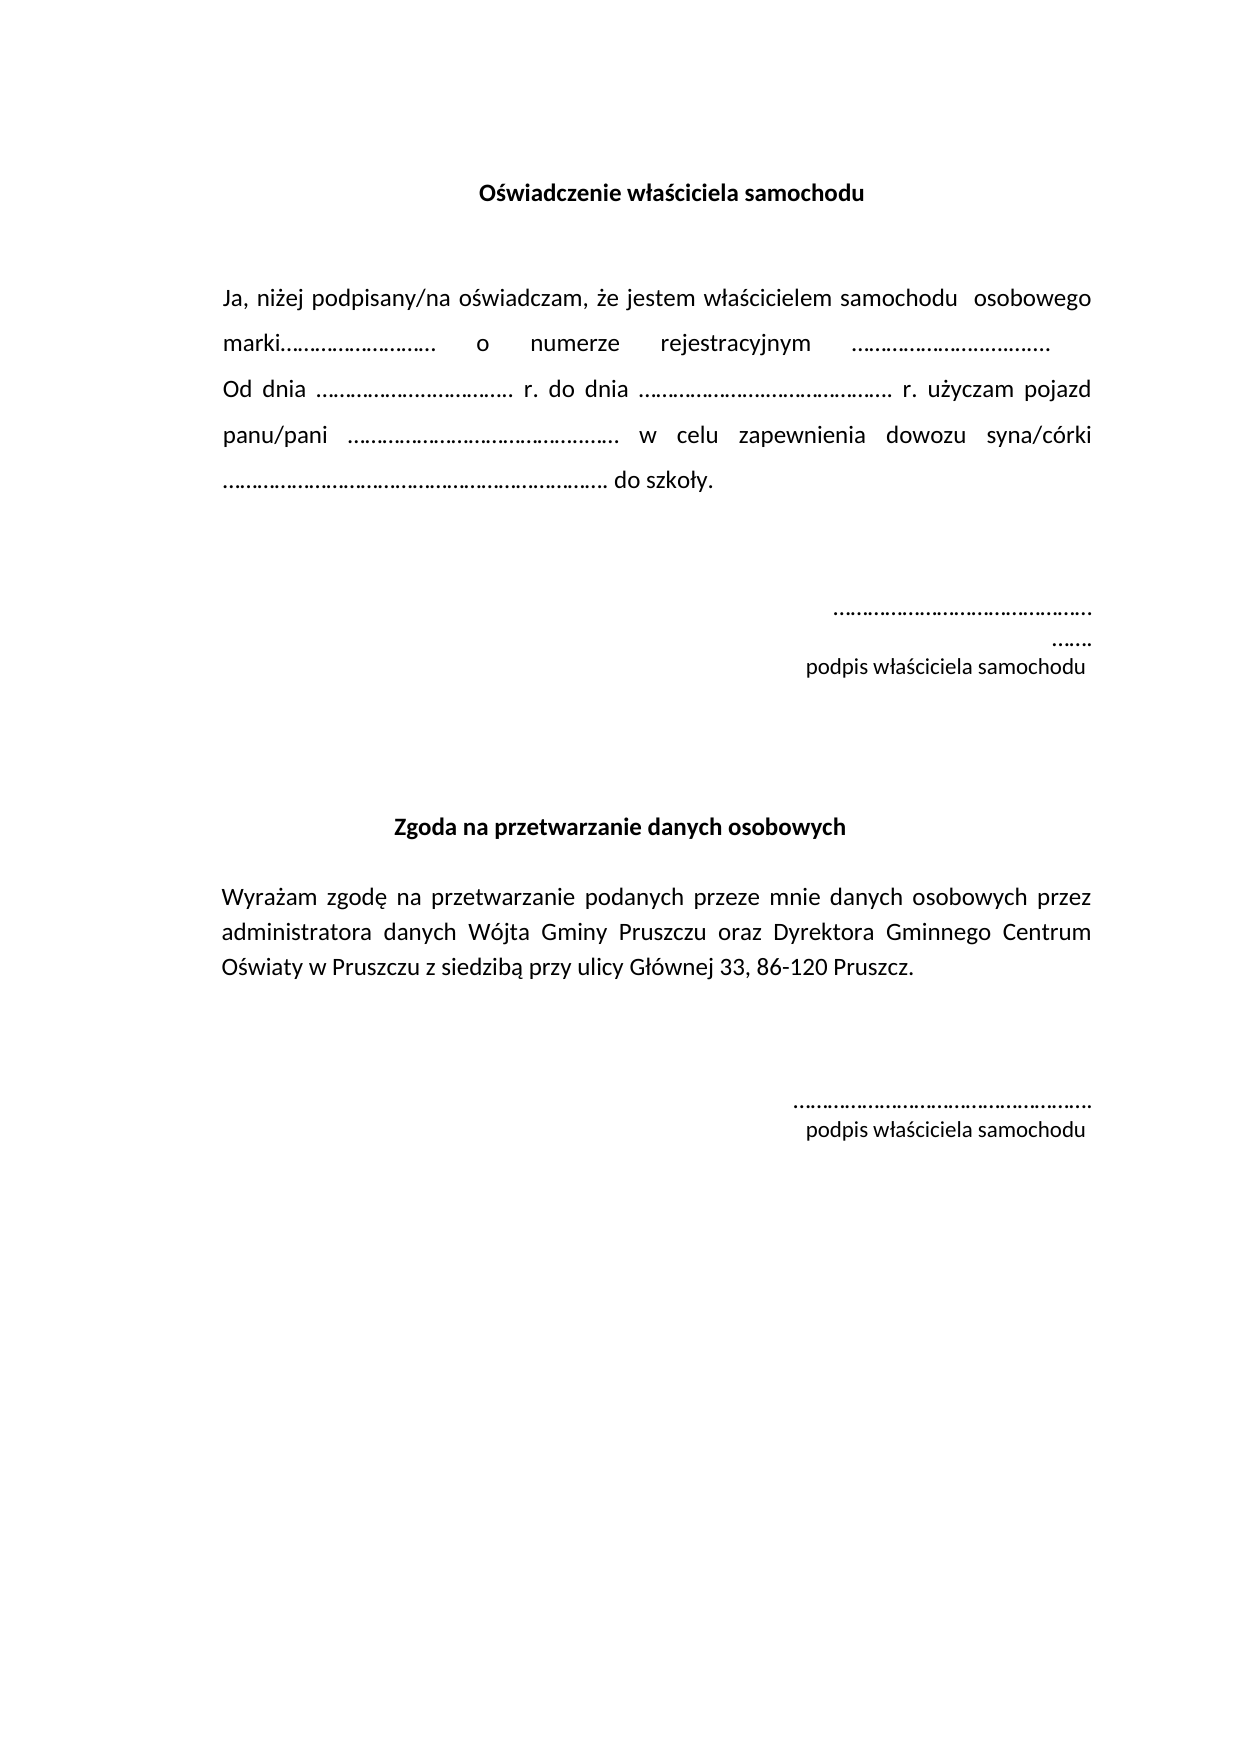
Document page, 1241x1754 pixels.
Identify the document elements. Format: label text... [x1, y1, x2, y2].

text podpis właściciela samochodu [148, 1115, 1093, 1143]
text ……………………………………………. [148, 1056, 1093, 1115]
text Zgoda na przetwarzanie danych osobowych [148, 811, 1093, 842]
list Ja, niżej podpisany/na oświadczam, że jestem właścicielem samochodu osobowego marki……………………… o numerze rejestracyjnym …………………..….….... Od dnia ………………..………….. r. do dnia ………………….…………………. r. użyczam pojazd panu/pani …………………………………..…… w celu zapewnienia dowozu syna/córki …………………………………………………………. do szkoły. [223, 282, 1093, 495]
text podpis właściciela samochodu [148, 652, 1093, 680]
list Oświadczenie właściciela samochodu [251, 177, 1093, 207]
list Wyrażam zgodę na przetwarzanie podanych przeze mnie danych osobowych przez administratora danych Wójta Gminy Pruszczu oraz Dyrektora Gminnego Centrum Oświaty w Pruszczu z siedzibą przy ulicy Głównej 33, 86-120 Pruszcz. [221, 881, 1093, 982]
list ……………………………………………. [223, 591, 1093, 652]
